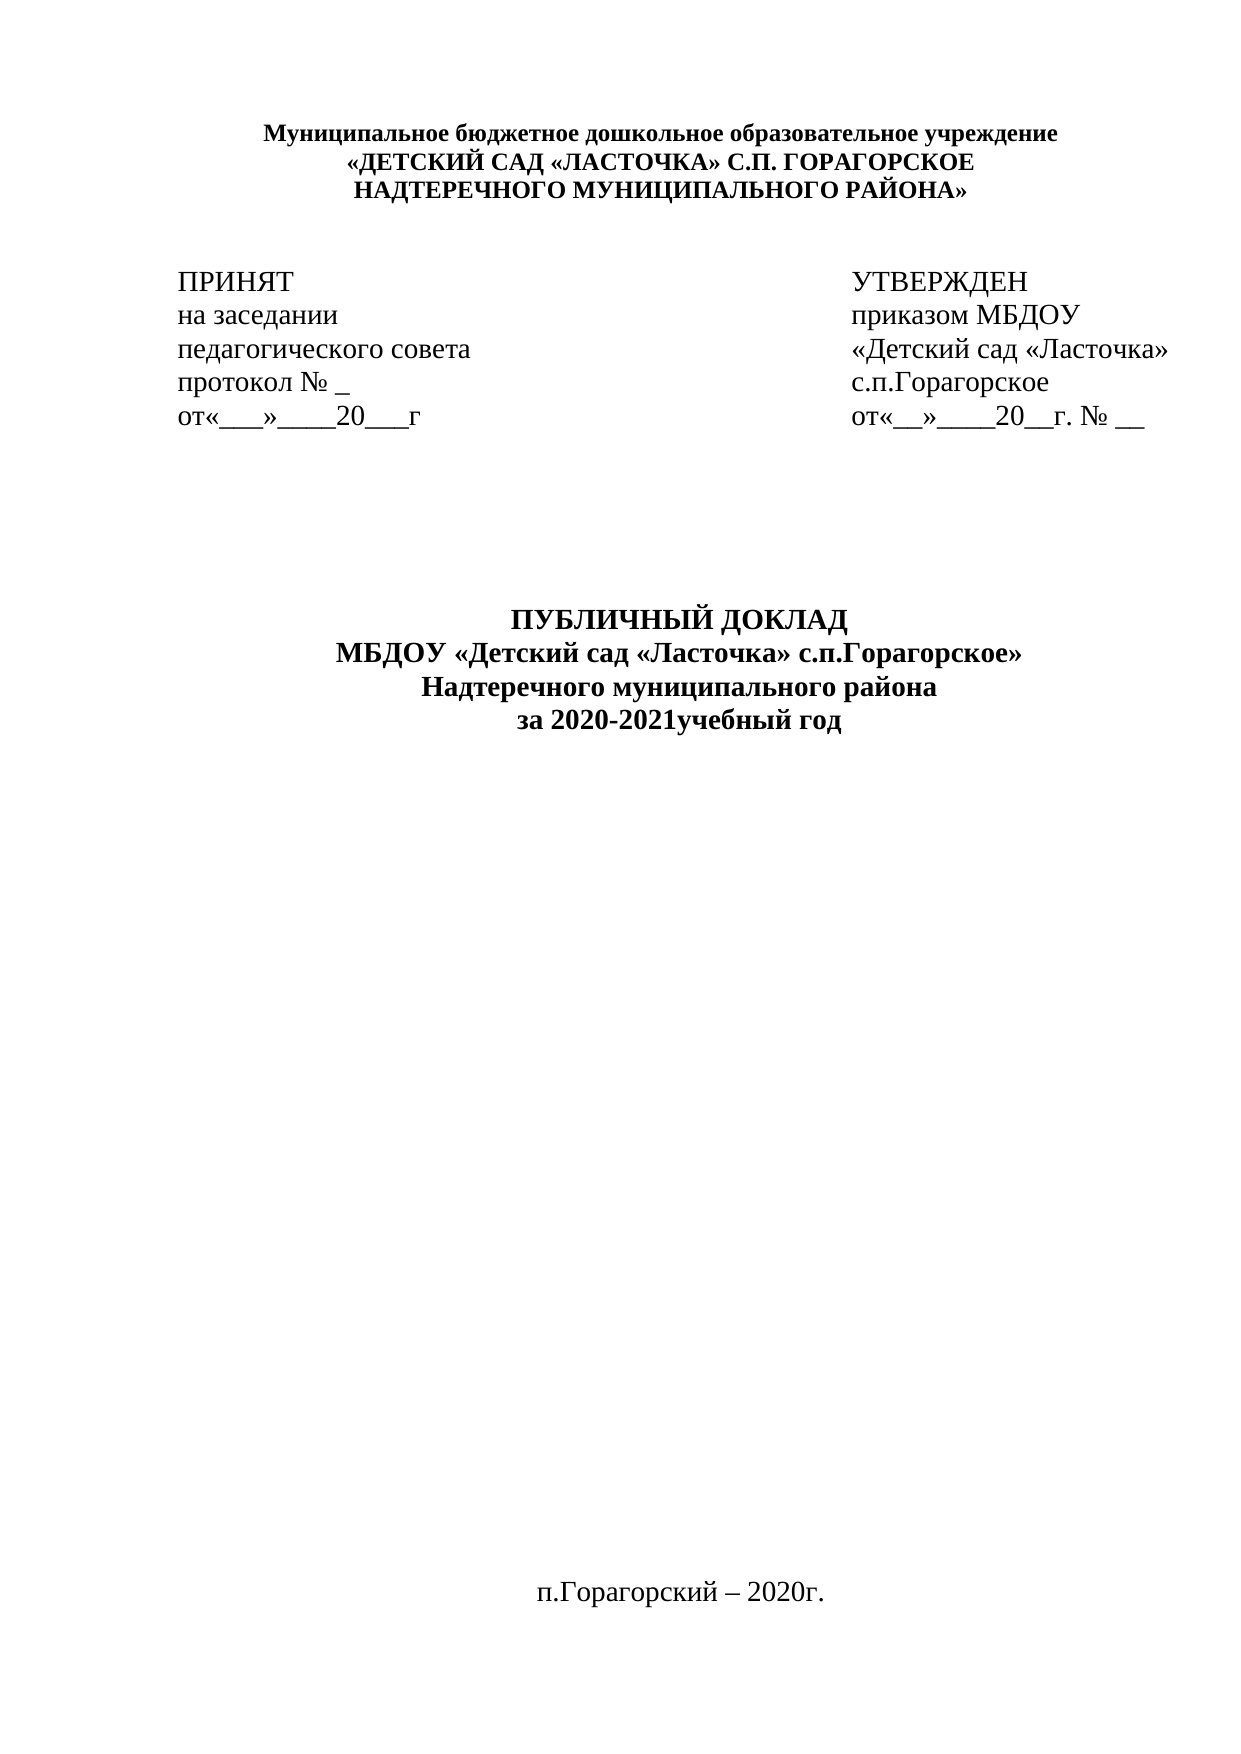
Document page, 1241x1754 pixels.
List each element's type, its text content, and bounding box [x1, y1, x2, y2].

text МБДОУ «Детский сад «Ласточка» с.п.Горагорское» [177, 635, 1181, 669]
text НАДТЕРЕЧНОГО МУНИЦИПАЛЬНОГО РАЙОНА» [140, 176, 1181, 204]
text Муниципальное бюджетное дошкольное образовательное учреждение [140, 118, 1181, 147]
text Надтеречного муниципального района [177, 669, 1181, 702]
text ПУБЛИЧНЫЙ ДОКЛАД [177, 602, 1181, 635]
table_header ПРИНЯТ на заседании педагогического совета протокол № _ от«___»____20___г [166, 264, 709, 501]
table_header УТВЕРЖДЕН приказом МБДОУ «Детский сад «Ласточка» с.п.Горагорское от«__»____20__г. № __ [709, 264, 1181, 501]
text за 2020-2021учебный год [177, 702, 1181, 736]
text п.Горагорский – 2020г. [177, 1574, 1181, 1608]
text «ДЕТСКИЙ САД «ЛАСТОЧКА» С.П. ГОРАГОРСКОЕ [140, 147, 1181, 176]
